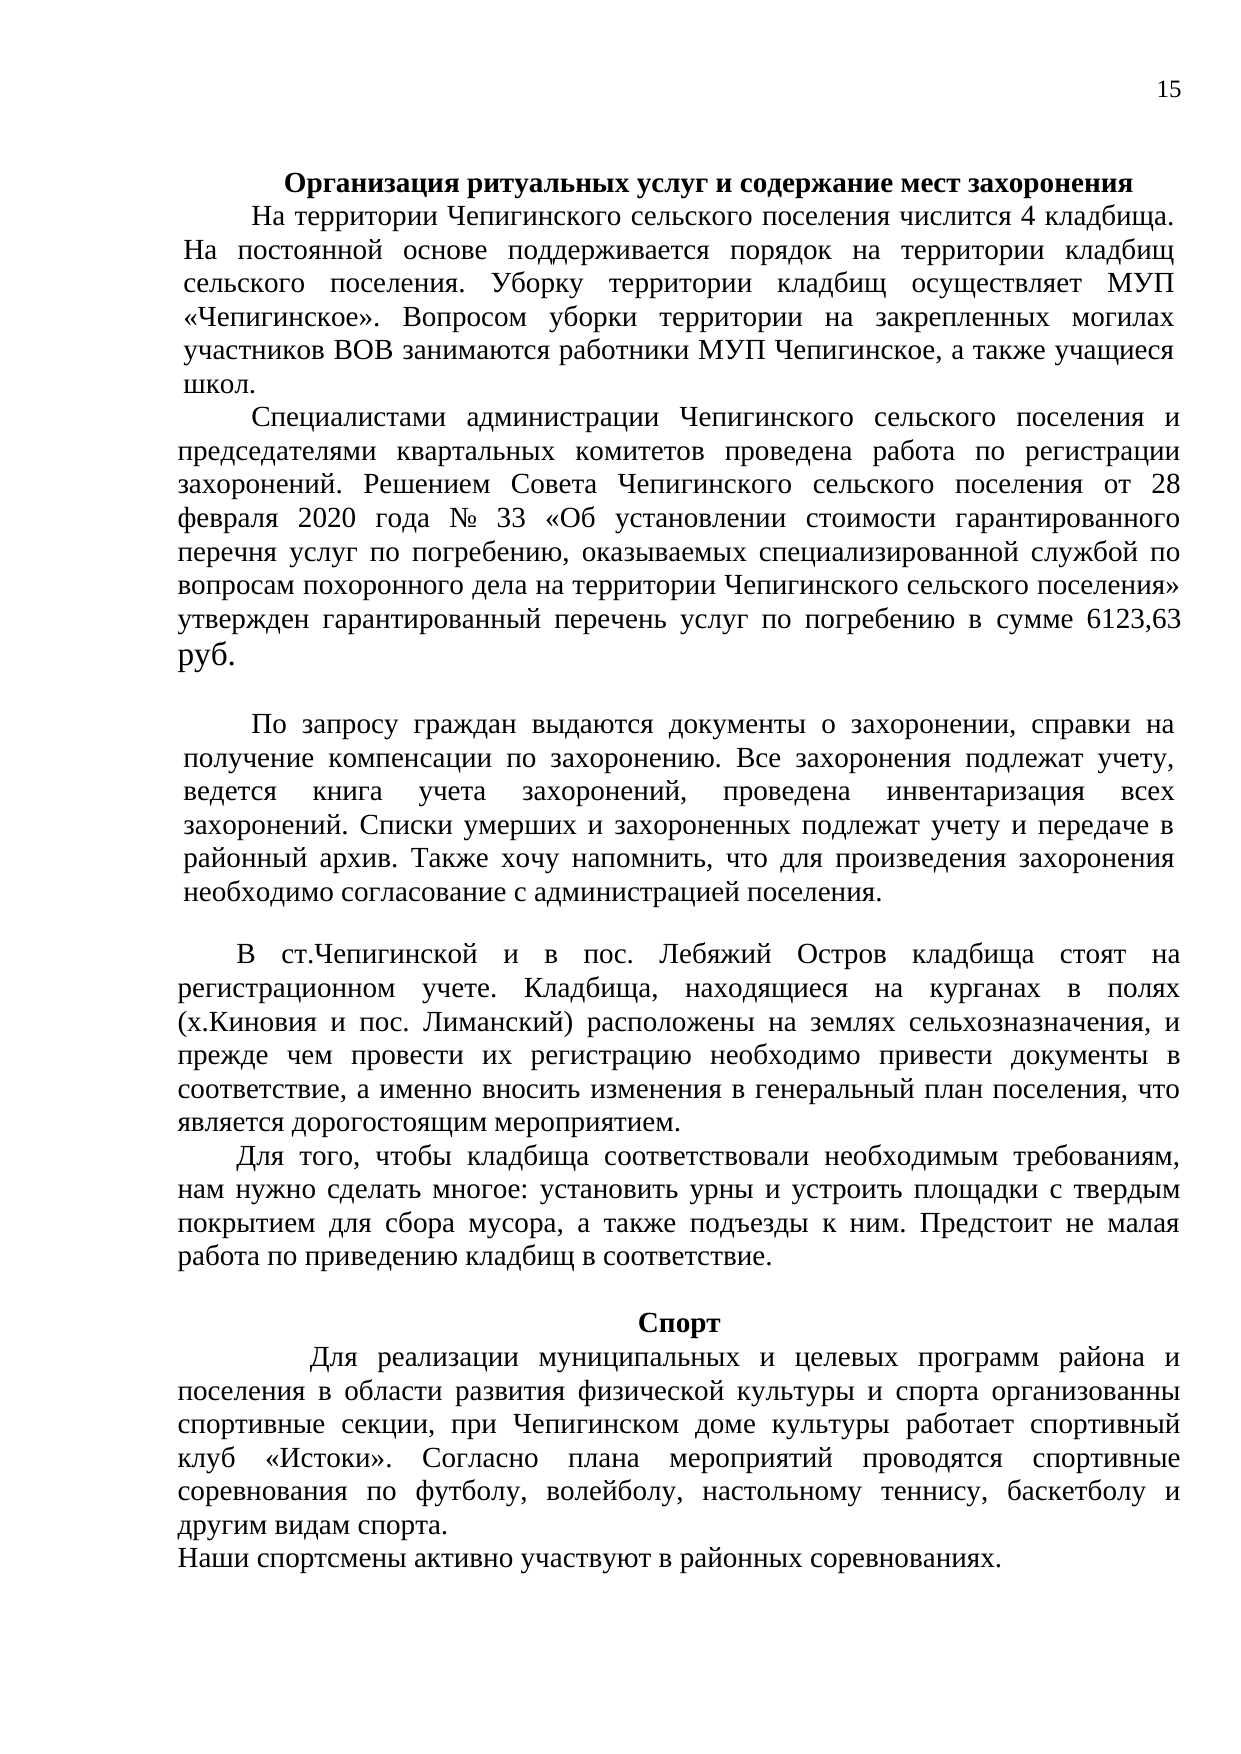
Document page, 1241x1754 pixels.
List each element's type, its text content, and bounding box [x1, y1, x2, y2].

text Наши спортсмены активно участвуют в районных соревнованиях. [177, 1540, 1181, 1574]
text По запросу граждан выдаются документы о захоронении, справки на получение компенсации по захоронению. Все захоронения подлежат учету, ведется книга учета захоронений, проведена инвентаризация всех захоронений. Списки умерших и захороненных подлежат учету и передаче в районный архив. Также хочу напомнить, что для произведения захоронения необходимо согласование с администрацией поселения. [183, 706, 1175, 907]
text На территории Чепигинского сельского поселения числится 4 кладбища. На постоянной основе поддерживается порядок на территории кладбищ сельского поселения. Уборку территории кладбищ осуществляет МУП «Чепигинское». Вопросом уборки территории на закрепленных могилах участников ВОВ занимаются работники МУП Чепигинское, а также учащиеся школ. [183, 198, 1175, 399]
text В ст.Чепигинской и в пос. Лебяжий Остров кладбища стоят на регистрационном учете. Кладбища, находящиеся на курганах в полях (х.Киновия и пос. Лиманский) расположены на землях сельхозназначения, и прежде чем провести их регистрацию необходимо привести документы в соответствие, а именно вносить изменения в генеральный план поселения, что является дорогостоящим мероприятием. [177, 937, 1181, 1138]
text Для реализации муниципальных и целевых программ района и поселения в области развития физической культуры и спорта организованны спортивные секции, при Чепигинском доме культуры работает спортивный клуб «Истоки». Согласно плана мероприятий проводятся спортивные соревнования по футболу, волейболу, настольному теннису, баскетболу и другим видам спорта. [177, 1339, 1181, 1540]
text Для того, чтобы кладбища соответствовали необходимым требованиям, нам нужно сделать многое: установить урны и устроить площадки с твердым покрытием для сбора мусора, а также подъезды к ним. Предстоит не малая работа по приведению кладбищ в соответствие. [177, 1138, 1181, 1272]
text Спорт [177, 1306, 1181, 1339]
text Организация ритуальных услуг и содержание мест захоронения [177, 165, 1181, 198]
text Специалистами администрации Чепигинского сельского поселения и председателями квартальных комитетов проведена работа по регистрации захоронений. Решением Совета Чепигинского сельского поселения от 28 февраля 2020 года № 33 «Об установлении стоимости гарантированного перечня услуг по погребению, оказываемых специализированной службой по вопросам похоронного дела на территории Чепигинского сельского поселения» утвержден гарантированный перечень услуг по погребению в сумме 6123,63 руб. [177, 399, 1181, 673]
